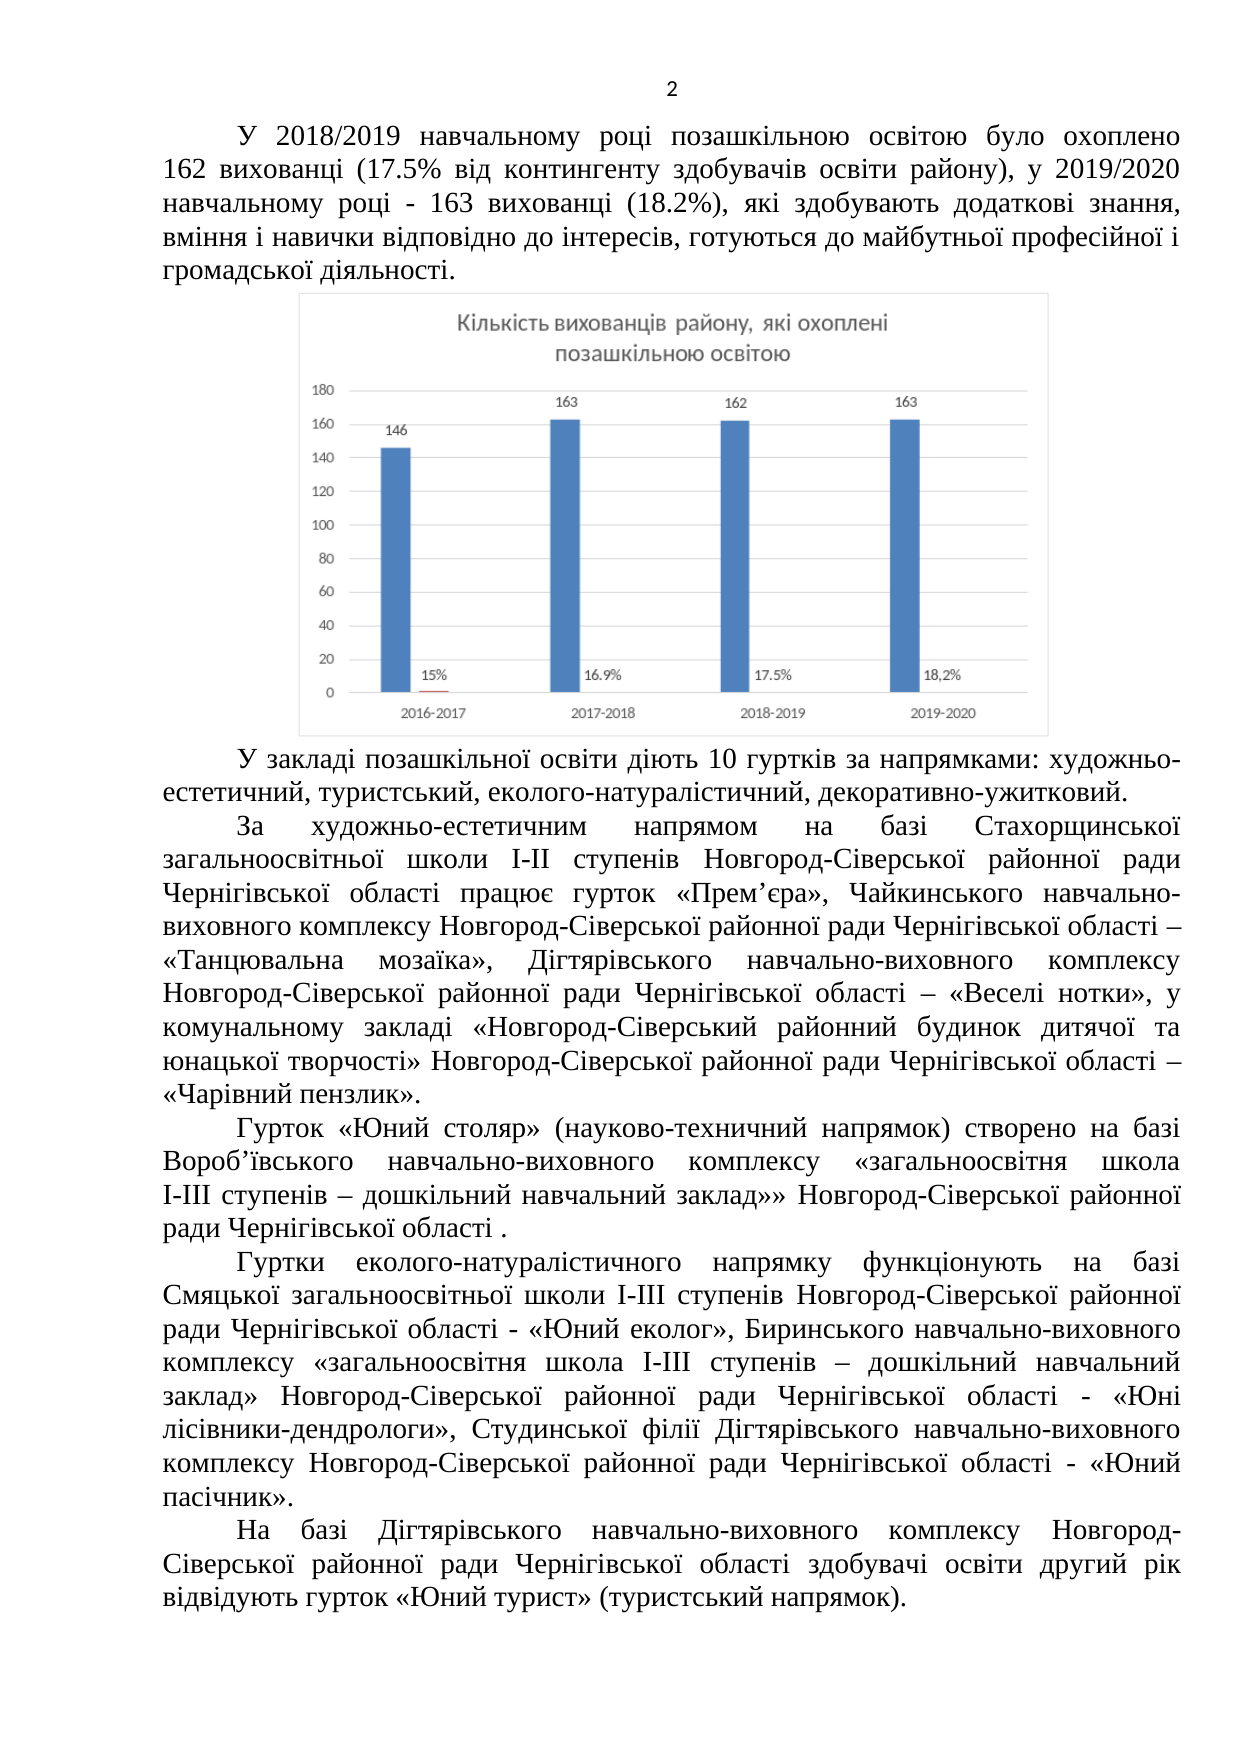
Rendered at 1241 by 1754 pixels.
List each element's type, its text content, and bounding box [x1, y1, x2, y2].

text За художньо-естетичним напрямом на базі Стахорщинської загальноосвітньої школи І-ІІ ступенів Новгород-Сіверської районної ради Чернігівської області працює гурток «Прем’єра», Чайкинського навчально-виховного комплексу Новгород-Сіверської районної ради Чернігівської області – «Танцювальна мозаїка», Дігтярівського навчально-виховного комплексу Новгород-Сіверської районної ради Чернігівської області – «Веселі нотки», у комунальному закладі «Новгород-Сіверський районний будинок дитячої та юнацької творчості» Новгород-Сіверської районної ради Чернігівської області – «Чарівний пензлик». [162, 808, 1181, 1110]
text На базі Дігтярівського навчально-виховного комплексу Новгород-Сіверської районної ради Чернігівської області здобувачі освіти другий рік відвідують гурток «Юний турист» (туристський напрямок). [162, 1512, 1181, 1613]
text Гуртки еколого-натуралістичного напрямку функціонують на базі Смяцької загальноосвітньої школи І-ІІІ ступенів Новгород-Сіверської районної ради Чернігівської області - «Юний еколог», Биринського навчально-виховного комплексу «загальноосвітня школа І-ІІІ ступенів – дошкільний навчальний заклад» Новгород-Сіверської районної ради Чернігівської області - «Юні лісівники-дендрологи», Студинської філії Дігтярівського навчально-виховного комплексу Новгород-Сіверської районної ради Чернігівської області - «Юний пасічник». [162, 1244, 1181, 1512]
text У 2018/2019 навчальному році позашкільною освітою було охоплено 162 вихованці (17.5% від контингенту здобувачів освіти району), у 2019/2020 навчальному році - 163 вихованці (18.2%), які здобувають додаткові знання, вміння і навички відповідно до інтересів, готуються до майбутньої професійної і громадської діяльності. [162, 118, 1181, 286]
text Гурток «Юний столяр» (науково-техничний напрямок) створено на базі Вороб’ївського навчально-виховного комплексу «загальноосвітня школа І-ІІІ ступенів – дошкільний навчальний заклад»» Новгород-Сіверської районної ради Чернігівської області . [162, 1110, 1181, 1244]
text У закладі позашкільної освіти діють 10 гуртків за напрямками: художньо-естетичний, туристський, еколого-натуралістичний, декоративно-ужитковий. [162, 741, 1181, 808]
